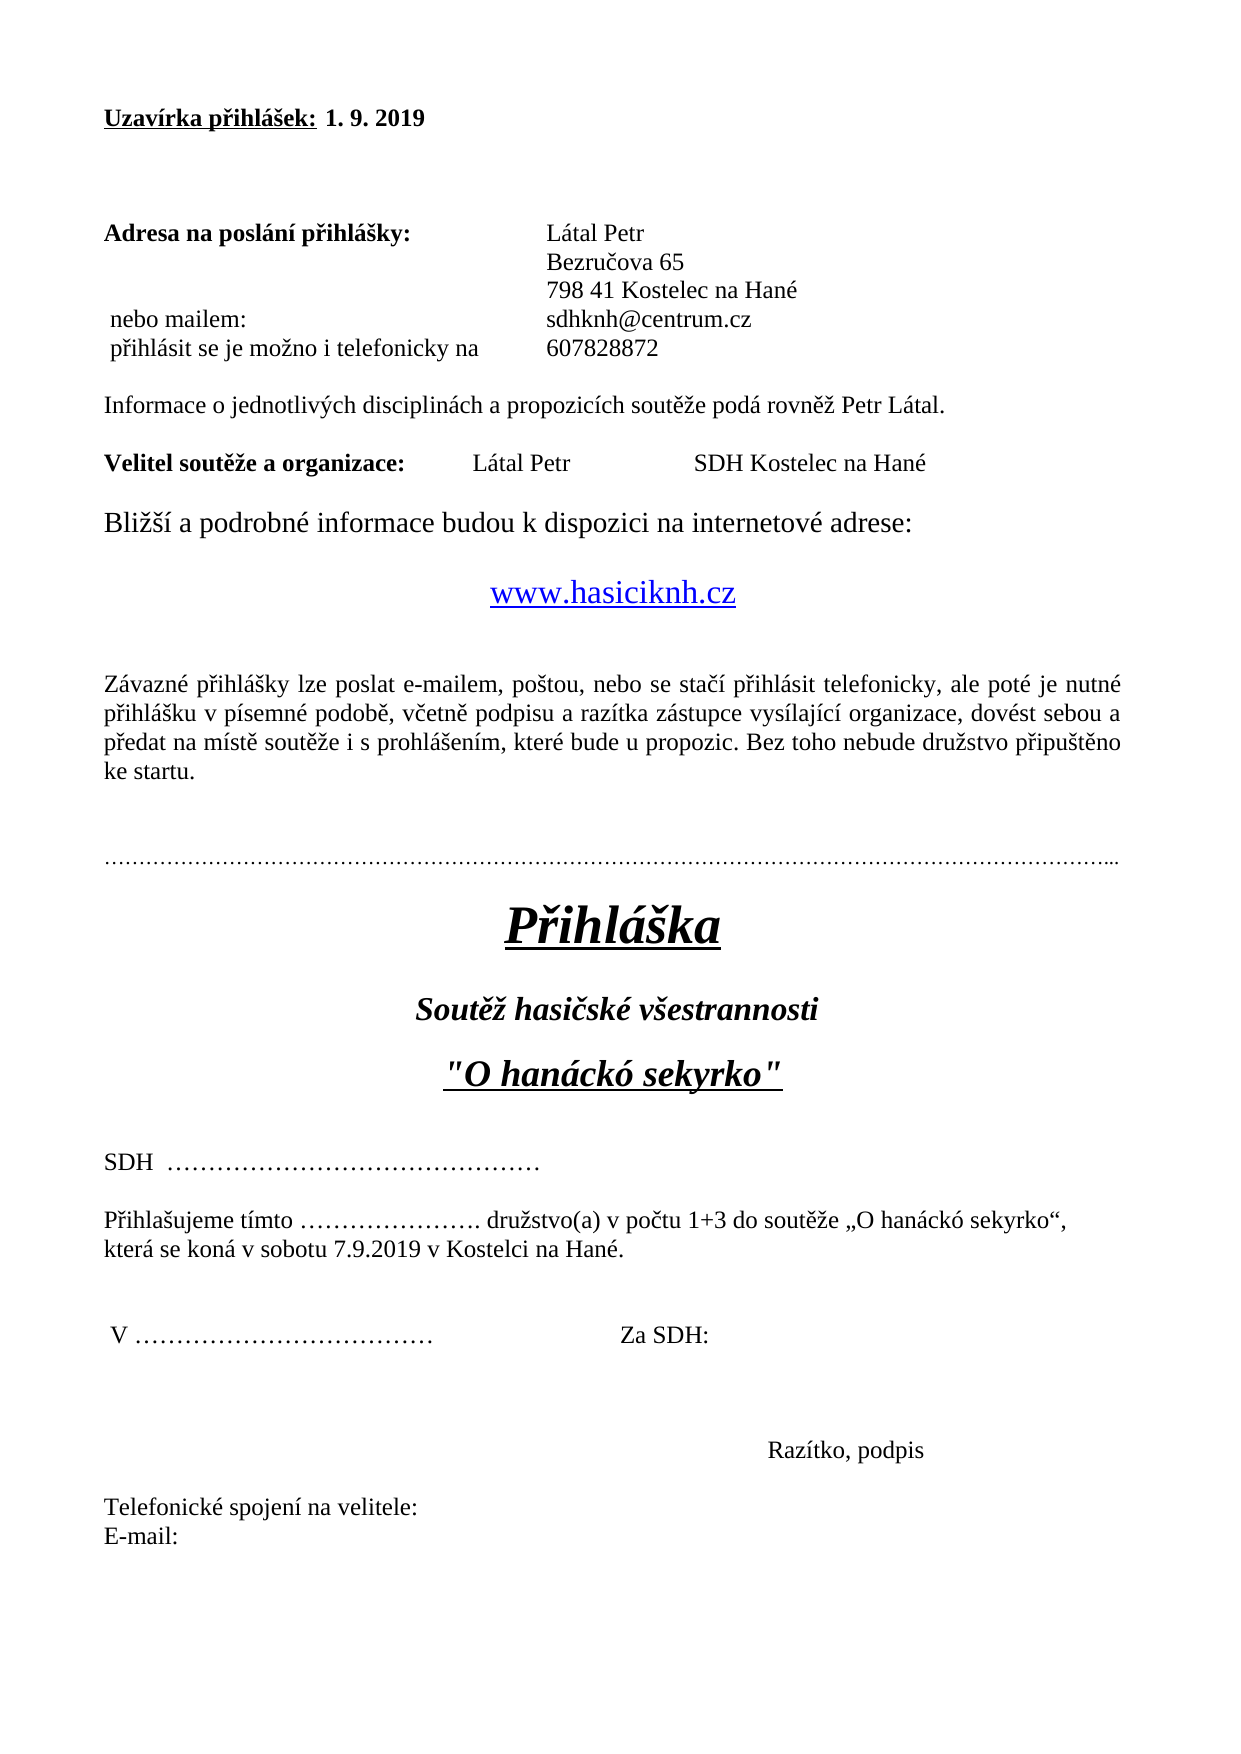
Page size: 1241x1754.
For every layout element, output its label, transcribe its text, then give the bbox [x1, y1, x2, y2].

text Velitel soutěže a organizace: Látal Petr SDH Kostelec na Hané [103, 448, 1122, 477]
text Informace o jednotlivých disciplinách a propozicích soutěže podá rovněž Petr Látal. [103, 391, 1122, 419]
text Adresa na poslání přihlášky: Látal Petr [103, 218, 1122, 247]
text Přihlašujeme tímto …………………. družstvo(a) v počtu 1+3 do soutěže „O hanáckó sekyrko“, která se koná v sobotu 7.9.2019 v Kostelci na Hané. [103, 1205, 1122, 1262]
text nebo mailem: sdhknh@centrum.cz [103, 304, 1122, 333]
text Bezručova 65 [103, 247, 1122, 276]
text www.hasiciknh.cz [103, 573, 1122, 611]
text Telefonické spojení na velitele: [103, 1492, 1122, 1521]
text přihlásit se je možno i telefonicky na 607828872 [103, 333, 1122, 362]
text E-mail: [103, 1521, 1122, 1550]
text Uzavírka přihlášek: 1. 9. 2019 [103, 103, 1122, 132]
text ………………………………………………………………………………………………………………………………... [103, 845, 1122, 869]
text 798 41 Kostelec na Hané [103, 276, 1122, 304]
text Bližší a podrobné informace budou k dispozici na internetové adrese: [103, 506, 1122, 539]
text V ……………………………… Za SDH: [103, 1320, 1122, 1349]
subtitle Přihláška [103, 893, 1122, 956]
subtitle "O hanáckó sekyrko" [103, 1051, 1122, 1094]
text Razítko, podpis [103, 1435, 1122, 1464]
subtitle Soutěž hasičské všestrannosti [103, 989, 1122, 1027]
text Závazné přihlášky lze poslat e-mailem, poštou, nebo se stačí přihlásit telefonicky, ale poté je nutné přihlášku v písemné podobě, včetně podpisu a razítka zástupce vysílající organizace, dovést sebou a předat na místě soutěže i s prohlášením, které bude u propozic. Bez toho nebude družstvo připuštěno ke startu. [103, 669, 1122, 784]
text SDH ……………………………………… [103, 1147, 1122, 1176]
